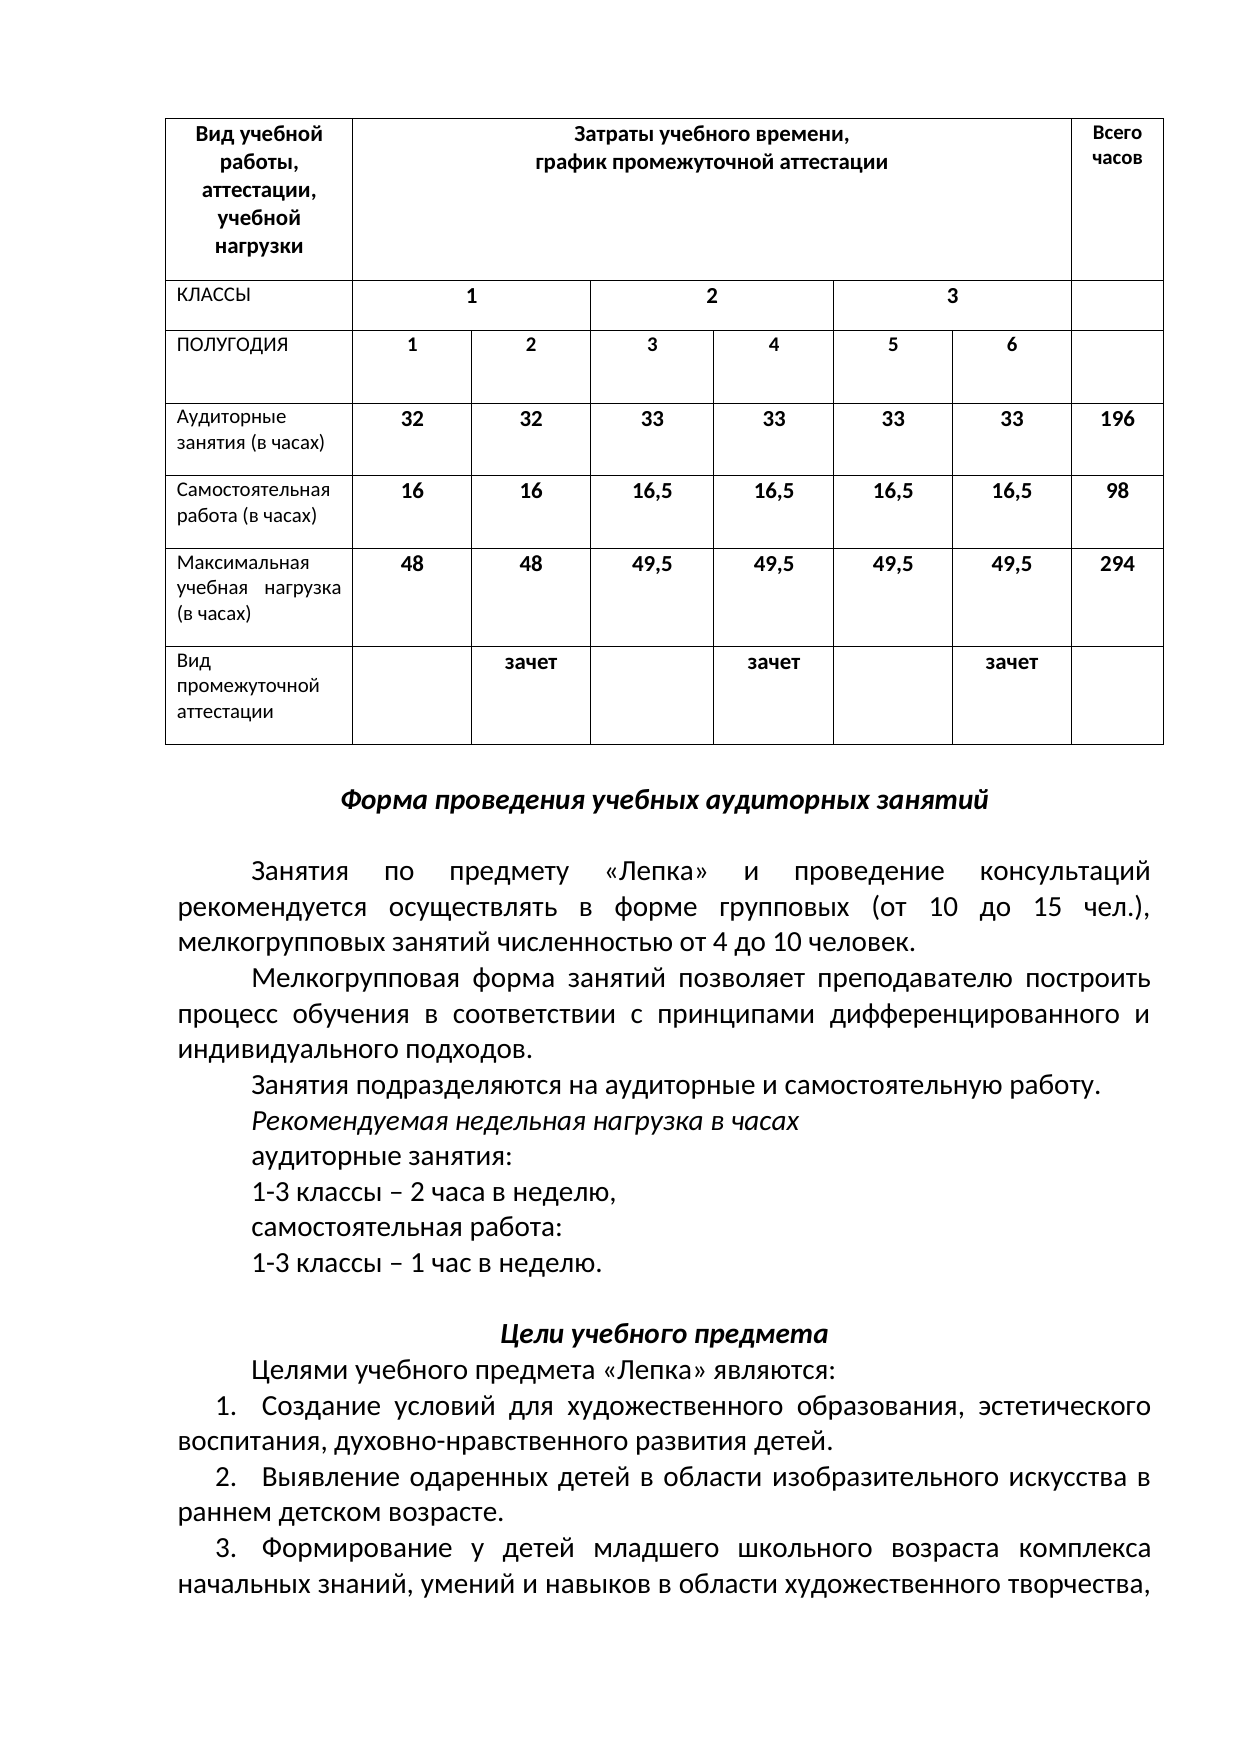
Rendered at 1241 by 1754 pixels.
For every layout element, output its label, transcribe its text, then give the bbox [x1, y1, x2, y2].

table_cell [1072, 647, 1163, 744]
table_cell 33 [953, 404, 1071, 475]
table_cell 98 [1072, 476, 1163, 548]
table_cell 3 [591, 331, 713, 403]
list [177, 1529, 1152, 1600]
text Мелкогрупповая форма занятий позволяет преподавателю построить процесс обучения в соответствии с принципами дифференцированного и индивидуального подходов. [177, 959, 1152, 1066]
table_cell 2 [472, 331, 590, 403]
table_cell [353, 647, 471, 744]
table_cell Аудиторные занятия (в часах) [166, 404, 352, 475]
list Выявление одаренных детей в области изобразительного искусства в раннем детском возрасте. [177, 1458, 1152, 1529]
table_cell 1 [353, 331, 471, 403]
text 1-3 классы – 2 часа в неделю, [177, 1173, 1152, 1208]
table_cell [1072, 331, 1163, 403]
table_cell 16,5 [834, 476, 952, 548]
table_cell 16 [472, 476, 590, 548]
table_cell 196 [1072, 404, 1163, 475]
table_cell 33 [834, 404, 952, 475]
table_header Вид учебной работы, аттестации, учебной нагрузки [166, 119, 352, 280]
table_header Всего часов [1072, 119, 1163, 280]
text Цели учебного предмета [177, 1315, 1152, 1351]
table_cell зачет [472, 647, 590, 744]
table_cell 1 [353, 281, 590, 330]
text 1-3 классы – 1 час в неделю. [177, 1244, 1152, 1280]
table_cell 48 [472, 549, 590, 646]
table_cell 49,5 [591, 549, 713, 646]
text Занятия по предмету «Лепка» и проведение консультаций рекомендуется осуществлять в форме групповых (от 10 до 15 чел.), мелкогрупповых занятий численностью от 4 до 10 человек. [177, 852, 1152, 959]
text Форма проведения учебных аудиторных занятий [177, 781, 1152, 817]
table_cell КЛАССЫ [166, 281, 352, 330]
table_cell 4 [714, 331, 833, 403]
table_cell [834, 647, 952, 744]
text Рекомендуемая недельная нагрузка в часах [177, 1102, 1152, 1137]
table_cell зачет [714, 647, 833, 744]
table_cell 16,5 [591, 476, 713, 548]
text самостоятельная работа: [177, 1208, 1152, 1244]
table_cell Вид промежуточной аттестации [166, 647, 352, 744]
table_cell Максимальная учебная нагрузка (в часах) [166, 549, 352, 646]
table_header Затраты учебного времени, график промежуточной аттестации [353, 119, 1071, 280]
table_cell 6 [953, 331, 1071, 403]
table_cell 16 [353, 476, 471, 548]
table_cell 32 [353, 404, 471, 475]
table_cell 16,5 [953, 476, 1071, 548]
table_cell 49,5 [834, 549, 952, 646]
table_cell 48 [353, 549, 471, 646]
list Создание условий для художественного образования, эстетического воспитания, духовно-нравственного развития детей. [177, 1387, 1152, 1458]
table_cell 294 [1072, 549, 1163, 646]
table_cell 2 [591, 281, 833, 330]
table_cell 33 [591, 404, 713, 475]
table_cell 32 [472, 404, 590, 475]
table_cell Самостоятельная работа (в часах) [166, 476, 352, 548]
table_cell 5 [834, 331, 952, 403]
text Занятия подразделяются на аудиторные и самостоятельную работу. [177, 1066, 1152, 1102]
table_cell 49,5 [714, 549, 833, 646]
text аудиторные занятия: [177, 1137, 1152, 1173]
table_cell [1072, 281, 1163, 330]
table_cell зачет [953, 647, 1071, 744]
text Целями учебного предмета «Лепка» являются: [177, 1351, 1152, 1387]
table_cell ПОЛУГОДИЯ [166, 331, 352, 403]
table_cell [591, 647, 713, 744]
table_cell 16,5 [714, 476, 833, 548]
table_cell 3 [834, 281, 1071, 330]
table_cell 49,5 [953, 549, 1071, 646]
table_cell 33 [714, 404, 833, 475]
